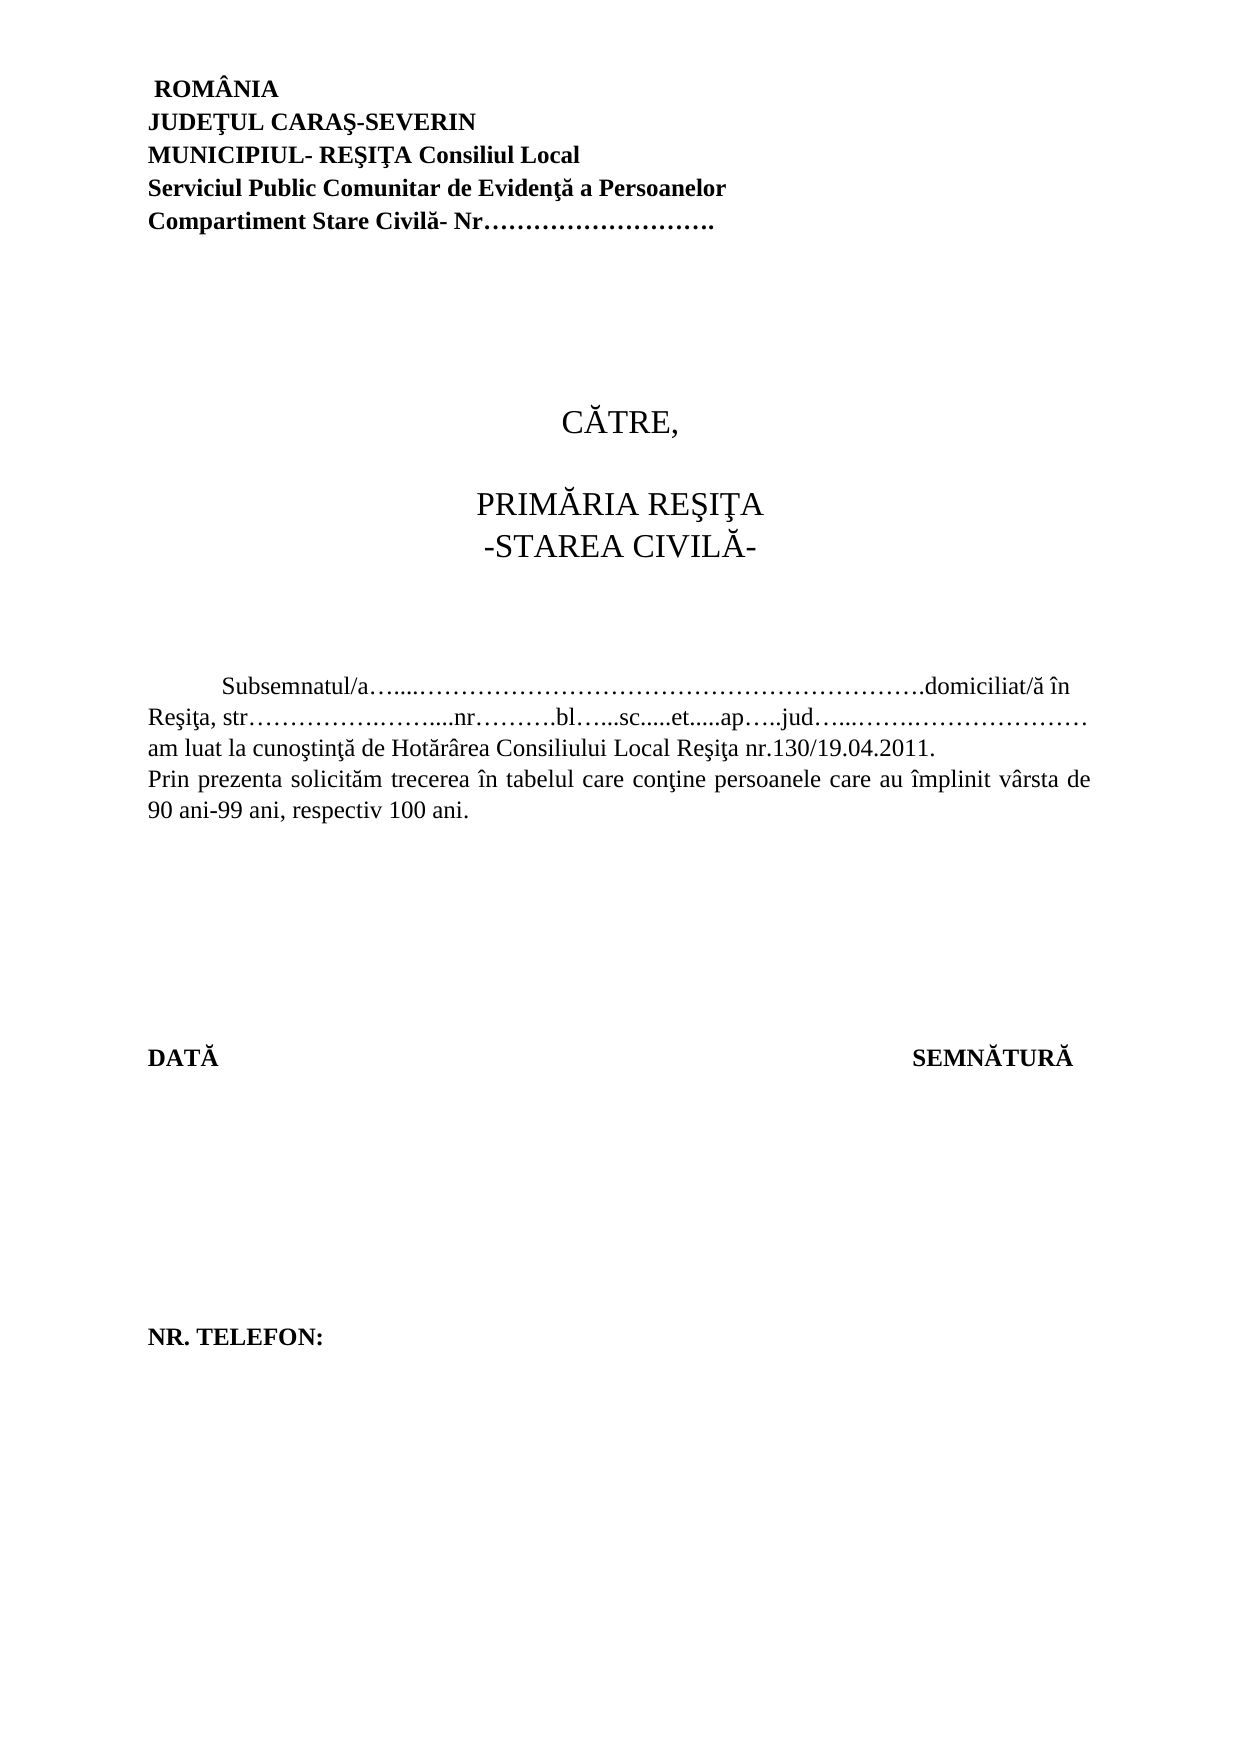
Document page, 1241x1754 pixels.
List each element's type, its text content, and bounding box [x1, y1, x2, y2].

text am luat la cunoştinţă de Hotărârea Consiliului Local Reşiţa nr.130/19.04.2011. [148, 733, 1093, 762]
text CĂTRE, [148, 402, 1093, 440]
text -STAREA CIVILĂ- [148, 526, 1093, 564]
text DATĂ SEMNĂTURĂ [148, 1043, 1093, 1072]
text Prin prezenta solicităm trecerea în tabelul care conţine persoanele care au împlinit vârsta de 90 ani-99 ani, respectiv 100 ani. [148, 764, 1093, 824]
text PRIMĂRIA REŞIŢA [148, 485, 1093, 523]
text NR. TELEFON: [148, 1322, 1093, 1351]
text Reşiţa, str…………….……....nr……….bl…...sc.....et.....ap…..jud…...…….………………… [148, 702, 1093, 731]
text Subsemnatul/a…....…………………………………………………….domiciliat/ă în [148, 671, 1093, 699]
